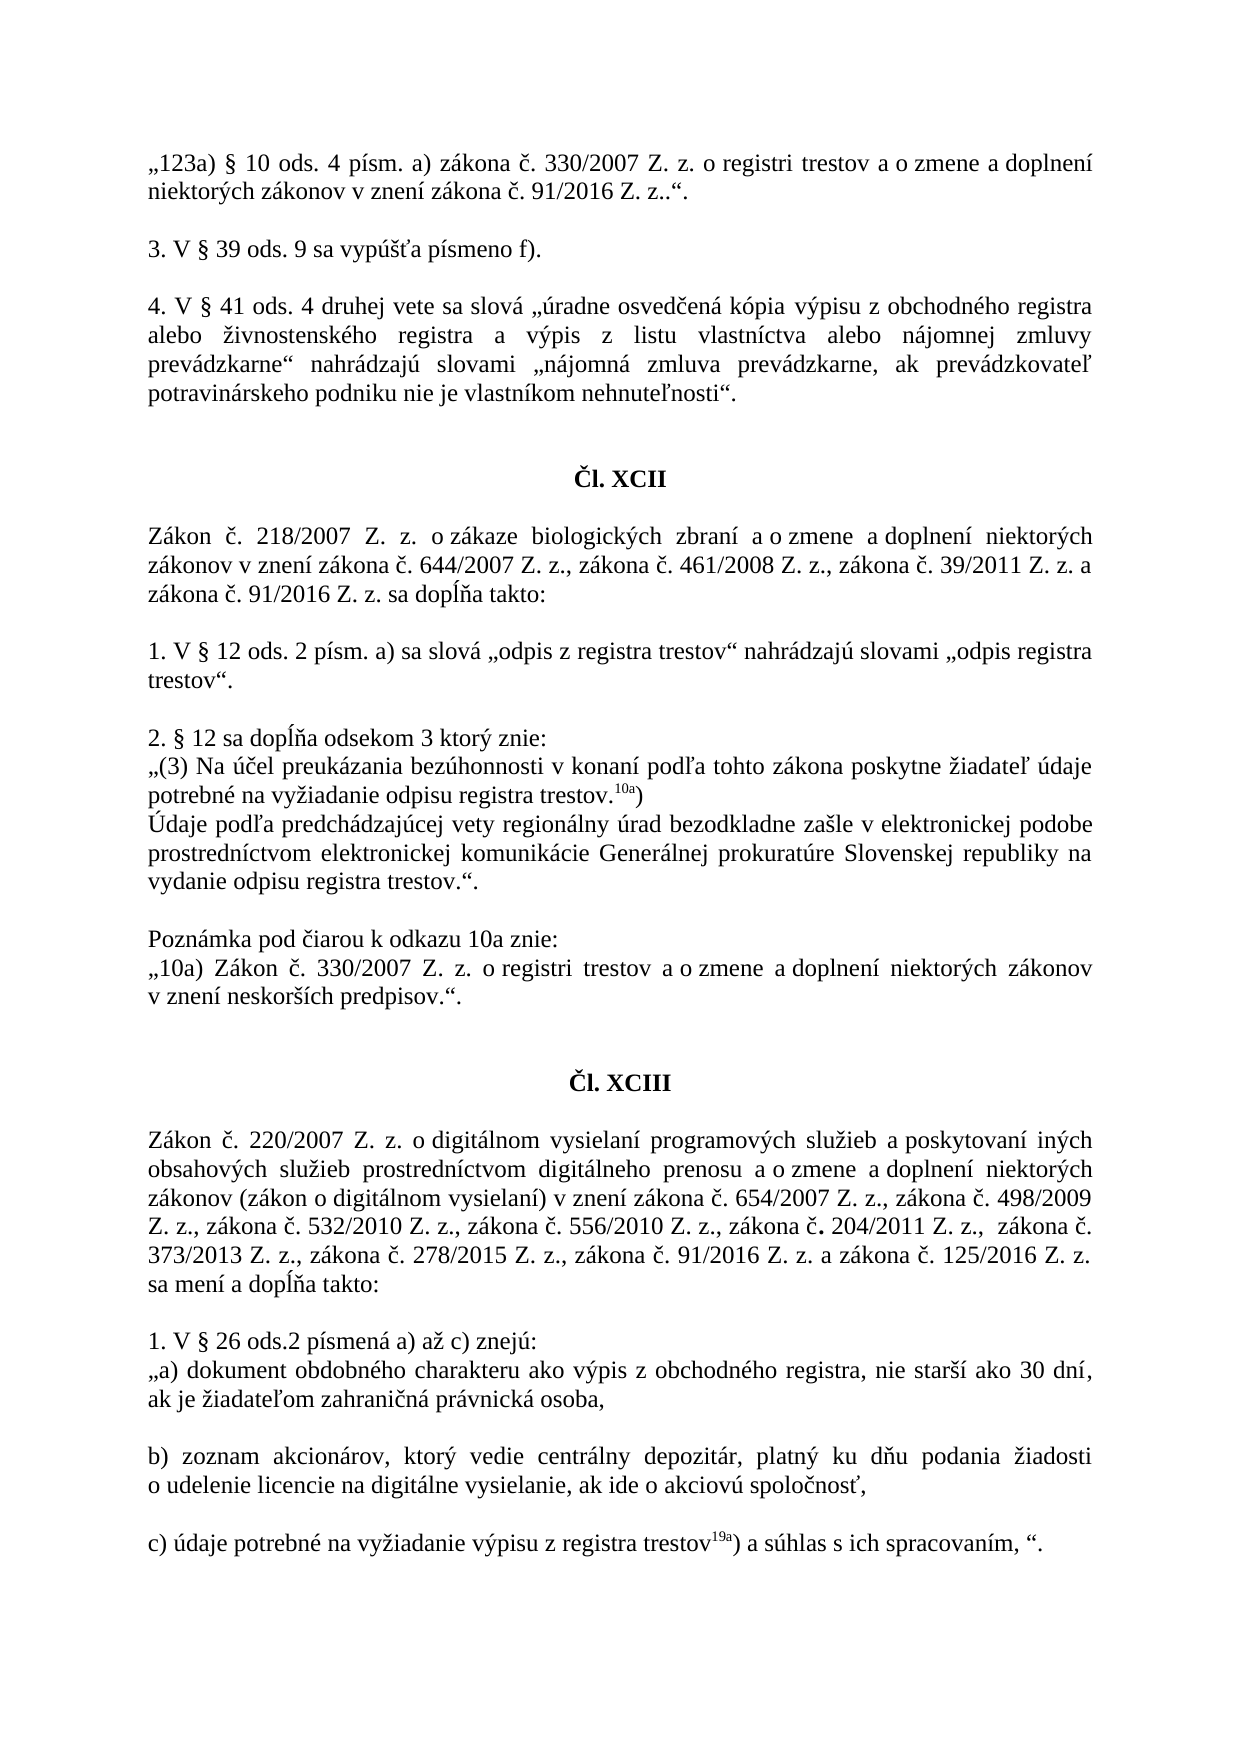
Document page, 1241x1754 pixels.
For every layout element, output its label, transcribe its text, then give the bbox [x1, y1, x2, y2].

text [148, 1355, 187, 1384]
text 1. V § 26 ods.2 písmená a) až c) znejú: [148, 1326, 1093, 1355]
text Čl. XCIII [148, 1068, 1093, 1096]
text 1. V § 12 ods. 2 písm. a) sa slová „odpis z registra trestov“ nahrádzajú slovami „odpis registra trestov“. [148, 636, 1093, 694]
text c) údaje potrebné na vyžiadanie výpisu z registra trestov19a) a súhlas s ich spracovaním, “. [148, 1528, 1093, 1556]
text „10a) Zákon č. 330/2007 Z. z. o registri trestov a o zmene a doplnení niektorých zákonov v znení neskorších predpisov.“. [148, 953, 1093, 1010]
text „(3) Na účel preukázania bezúhonnosti v konaní podľa tohto zákona poskytne žiadateľ údaje potrebné na vyžiadanie odpisu registra trestov.10a) [148, 751, 1093, 809]
text Poznámka pod čiarou k odkazu 10a znie: [148, 924, 1093, 953]
text 4. V § 41 ods. 4 druhej vete sa slová „úradne osvedčená kópia výpisu z obchodného registra alebo živnostenského registra a výpis z listu vlastníctva alebo nájomnej zmluvy prevádzkarne“ nahrádzajú slovami „nájomná zmluva prevádzkarne, ak prevádzkovateľ potravinárskeho podniku nie je vlastníkom nehnuteľnosti“. [148, 349, 1093, 406]
text 3. V § 39 ods. 9 sa vypúšťa písmeno f). [148, 234, 1093, 263]
text „123a) § 10 ods. 4 písm. a) zákona č. 330/2007 Z. z. o registri trestov a o zmene a doplnení niektorých zákonov v znení zákona č. 91/2016 Z. z..“. [148, 148, 1093, 205]
text „a) dokument obdobného charakteru ako výpis z obchodného registra, nie starší ako 30 dní, ak je žiadateľom zahraničná právnická osoba, [605, 1355, 1093, 1413]
text 2. § 12 sa dopĺňa odsekom 3 ktorý znie: [148, 723, 1093, 751]
text Zákon č. 218/2007 Z. z. o zákaze biologických zbraní a o zmene a doplnení niektorých zákonov v znení zákona č. 644/2007 Z. z., zákona č. 461/2008 Z. z., zákona č. 39/2011 Z. z. a zákona č. 91/2016 Z. z. sa dopĺňa takto: [148, 521, 1093, 608]
text Zákon č. 220/2007 Z. z. o digitálnom vysielaní programových služieb a poskytovaní iných obsahových služieb prostredníctvom digitálneho prenosu a o zmene a doplnení niektorých zákonov (zákon o digitálnom vysielaní) v znení zákona č. 654/2007 Z. z., zákona č. 498/2009 Z. z., zákona č. 532/2010 Z. z., zákona č. 556/2010 Z. z., zákona č. 204/2011 Z. z., zákona č. 373/2013 Z. z., zákona č. 278/2015 Z. z., zákona č. 91/2016 Z. z. a zákona č. 125/2016 Z. z. sa mení a dopĺňa takto: [148, 1125, 1093, 1298]
text Čl. XCII [148, 464, 1093, 493]
text Údaje podľa predchádzajúcej vety regionálny úrad bezodkladne zašle v elektronickej podobe prostredníctvom elektronickej komunikácie Generálnej prokuratúre Slovenskej republiky na vydanie odpisu registra trestov.“. [148, 809, 1093, 895]
text b) zoznam akcionárov, ktorý vedie centrálny depozitár, platný ku dňu podania žiadosti o udelenie licencie na digitálne vysielanie, ak ide o akciovú spoločnosť, [148, 1441, 1093, 1499]
text 4. V § 41 ods. 4 druhej vete sa slová „úradne osvedčená kópia výpisu z obchodného registra alebo živnostenského registra a výpis z listu vlastníctva alebo nájomnej zmluvy prevádzkarne“ nahrádzajú slovami „nájomná zmluva prevádzkarne, ak prevádzkovateľ potravinárskeho podniku nie je vlastníkom nehnuteľnosti“. [148, 291, 794, 320]
